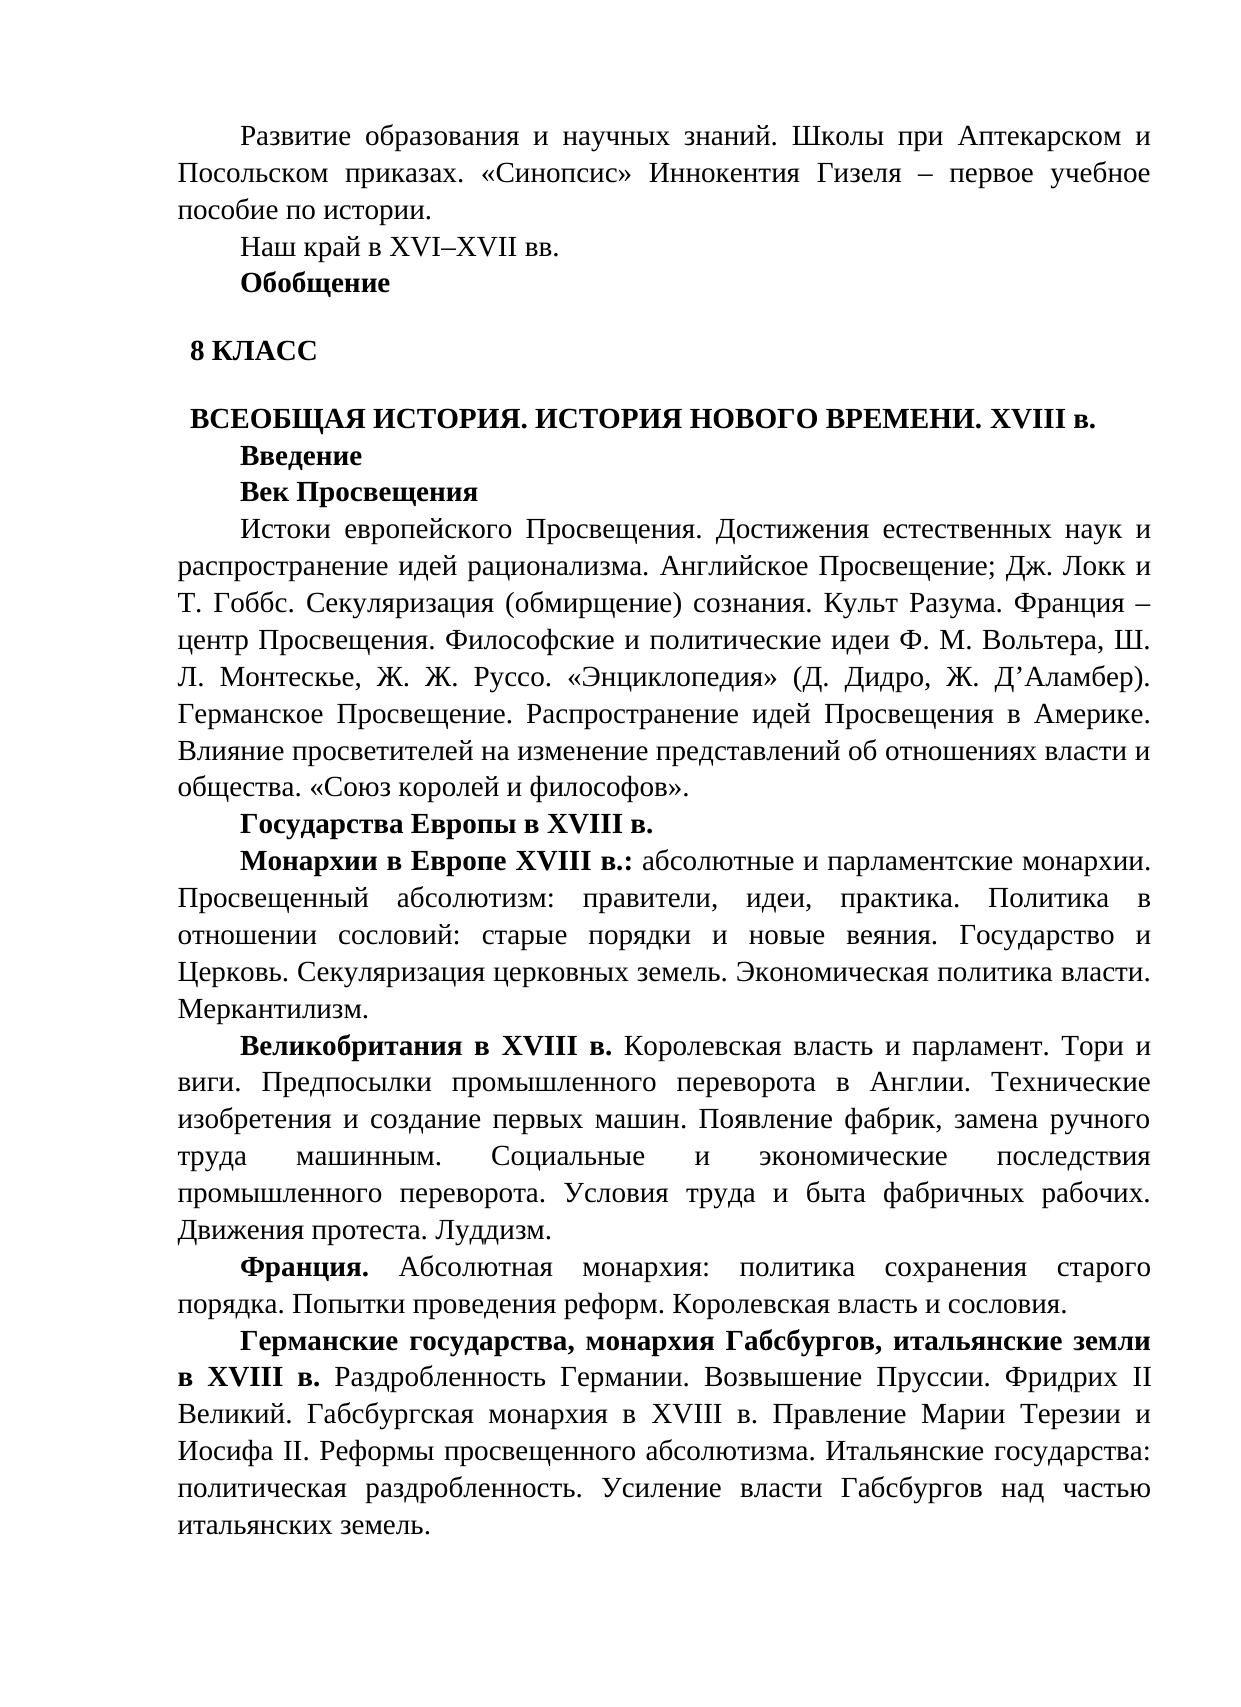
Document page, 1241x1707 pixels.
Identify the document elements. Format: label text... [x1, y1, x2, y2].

text Истоки европейского Просвещения. Достижения естественных наук и распространение идей рационализма. Английское Просвещение; Дж. Локк и Т. Гоббс. Секуляризация (обмирщение) сознания. Культ Разума. Франция – центр Просвещения. Философские и политические идеи Ф. М. Вольтера, Ш. Л. Монтескье, Ж. Ж. Руссо. «Энциклопедия» (Д. Дидро, Ж. Д’Аламбер). Германское Просвещение. Распространение идей Просвещения в Америке. Влияние просветителей на изменение представлений об отношениях власти и общества. «Союз королей и философов». [177, 511, 1152, 803]
text Век Просвещения [177, 474, 1152, 508]
text ВСЕОБЩАЯ ИСТОРИЯ. ИСТОРИЯ НОВОГО ВРЕМЕНИ. XVIII в. [190, 401, 1152, 434]
text Наш край в XVI–XVII вв. [177, 229, 1152, 262]
text Обобщение [177, 266, 1152, 299]
text Развитие образования и научных знаний. Школы при Аптекарском и Посольском приказах. «Синопсис» Иннокентия Гизеля – первое учебное пособие по истории. [177, 118, 1152, 225]
text Введение [177, 438, 1152, 471]
text 8 КЛАСС [190, 333, 1152, 367]
text Великобритания в XVIII в. Королевская власть и парламент. Тори и виги. Предпосылки промышленного переворота в Англии. Технические изобретения и создание первых машин. Появление фабрик, замена ручного труда машинным. Социальные и экономические последствия промышленного переворота. Условия труда и быта фабричных рабочих. Движения протеста. Луддизм. [177, 1028, 1152, 1246]
text Франция. Абсолютная монархия: политика сохранения старого порядка. Попытки проведения реформ. Королевская власть и сословия. [177, 1249, 1152, 1319]
text Монархии в Европе XVIII в.: абсолютные и парламентские монархии. Просвещенный абсолютизм: правители, идеи, практика. Политика в отношении сословий: старые порядки и новые веяния. Государство и Церковь. Секуляризация церковных земель. Экономическая политика власти. Меркантилизм. [177, 843, 1152, 1024]
text Государства Европы в XVIII в. [177, 806, 1152, 840]
text Германские государства, монархия Габсбургов, итальянские земли в XVIII в. Раздробленность Германии. Возвышение Пруссии. Фридрих II Великий. Габсбургская монархия в XVIII в. Правление Марии Терезии и Иосифа II. Реформы просвещенного абсолютизма. Итальянские государства: политическая раздробленность. Усиление власти Габсбургов над частью итальянских земель. [177, 1323, 1152, 1541]
